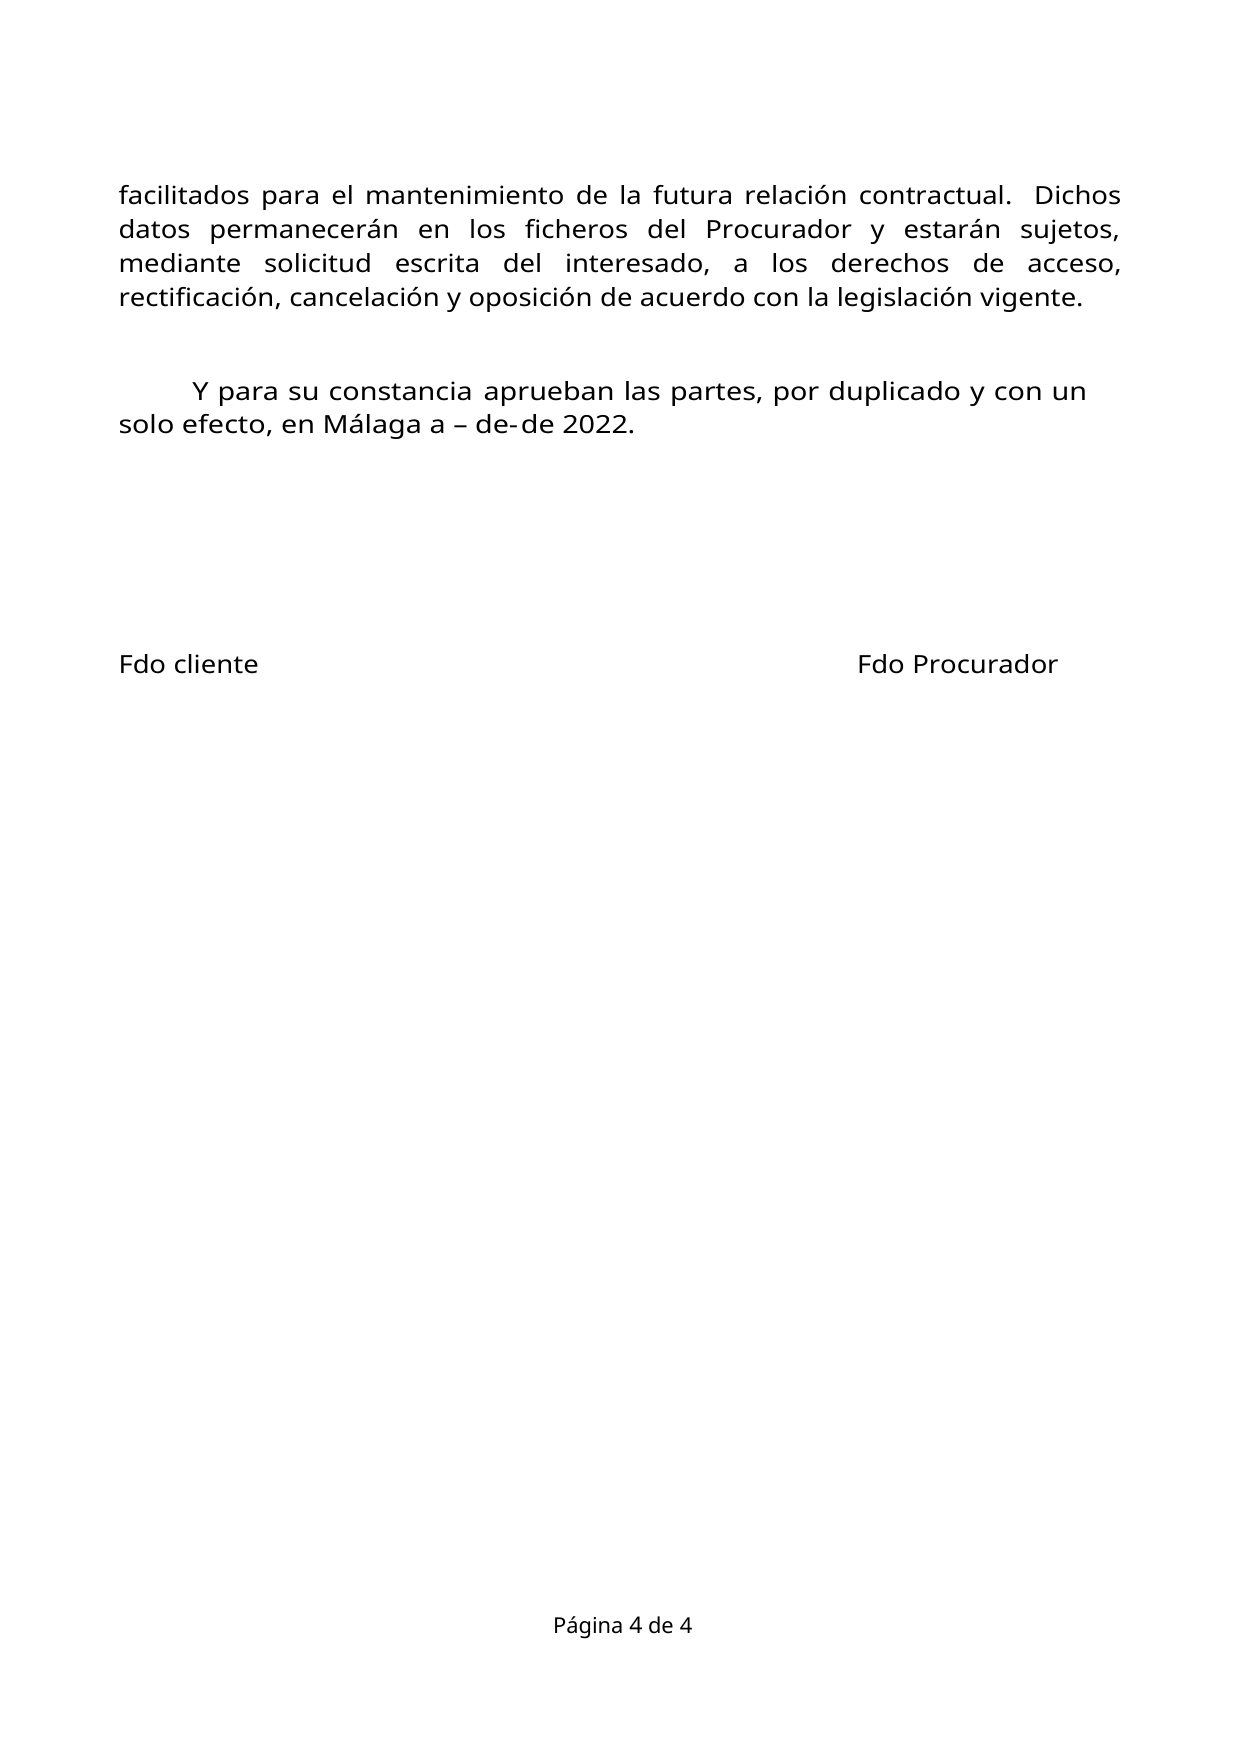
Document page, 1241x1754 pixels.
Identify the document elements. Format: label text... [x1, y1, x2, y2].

text Fdo cliente Fdo Procurador [118, 646, 1134, 680]
text Y para su constancia aprueban las partes, por duplicado y con un solo efecto, en Málaga a – de de 2022. [118, 373, 1122, 441]
text facilitados para el mantenimiento de la futura relación contractual. Dichos datos permanecerán en los ficheros del Procurador y estarán sujetos, mediante solicitud escrita del interesado, a los derechos de acceso, rectificación, cancelación y oposición de acuerdo con la legislación vigente. [118, 178, 1122, 314]
